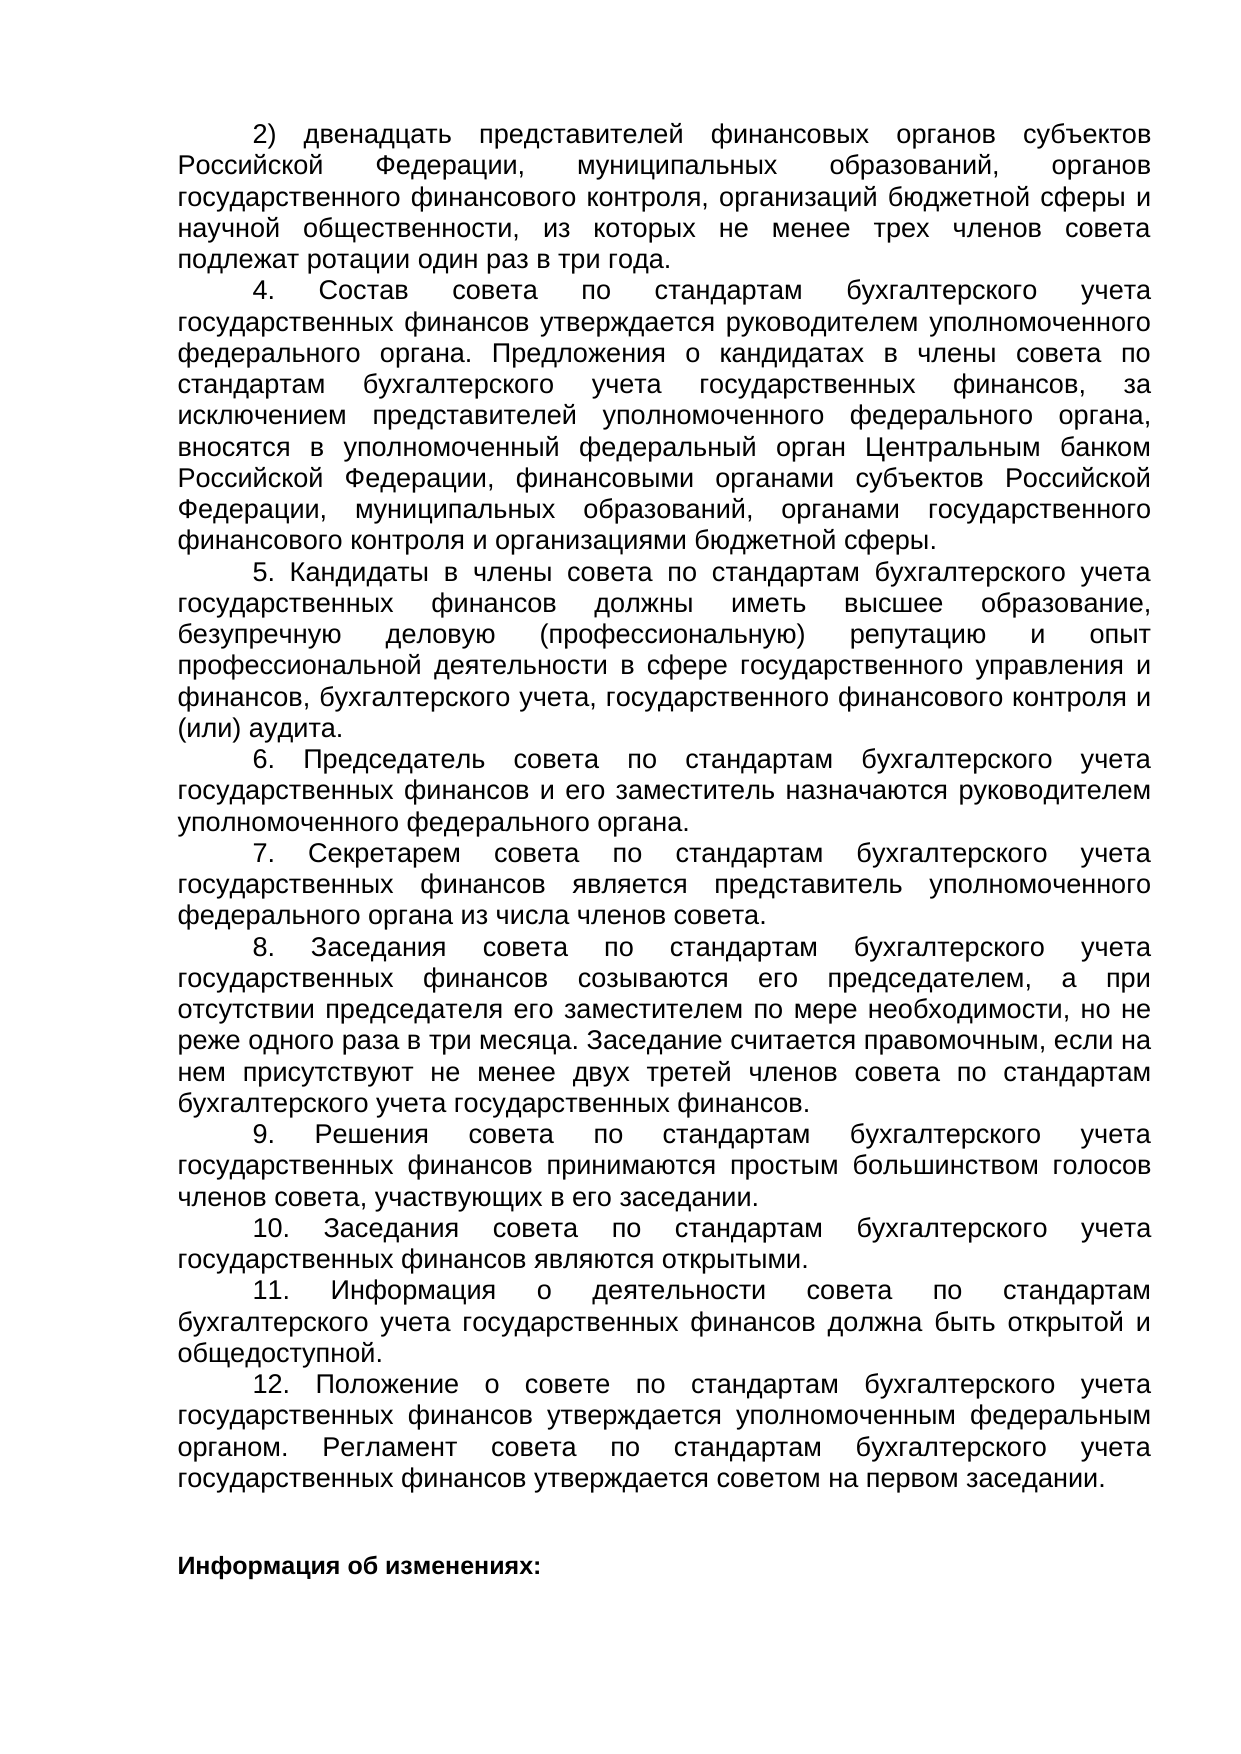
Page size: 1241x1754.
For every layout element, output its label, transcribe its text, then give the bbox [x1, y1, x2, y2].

text 9. Решения совета по стандартам бухгалтерского учета государственных финансов принимаются простым большинством голосов членов совета, участвующих в его заседании. [177, 1118, 1152, 1212]
text 4. Состав совета по стандартам бухгалтерского учета государственных финансов утверждается руководителем уполномоченного федерального органа. Предложения о кандидатах в члены совета по стандартам бухгалтерского учета государственных финансов, за исключением представителей уполномоченного федерального органа, вносятся в уполномоченный федеральный орган Центральным банком Российской Федерации, финансовыми органами субъектов Российской Федерации, муниципальных образований, органами государственного финансового контроля и организациями бюджетной сферы. [177, 274, 1152, 556]
text 6. Председатель совета по стандартам бухгалтерского учета государственных финансов и его заместитель назначаются руководителем уполномоченного федерального органа. [177, 743, 1152, 837]
text 12. Положение о совете по стандартам бухгалтерского учета государственных финансов утверждается уполномоченным федеральным органом. Регламент совета по стандартам бухгалтерского учета государственных финансов утверждается советом на первом заседании. [177, 1368, 1152, 1493]
text 10. Заседания совета по стандартам бухгалтерского учета государственных финансов являются открытыми. [177, 1212, 1152, 1274]
text 8. Заседания совета по стандартам бухгалтерского учета государственных финансов созываются его председателем, а при отсутствии председателя его заместителем по мере необходимости, но не реже одного раза в три месяца. Заседание считается правомочным, если на нем присутствуют не менее двух третей членов совета по стандартам бухгалтерского учета государственных финансов. [177, 931, 1152, 1118]
text 5. Кандидаты в члены совета по стандартам бухгалтерского учета государственных финансов должны иметь высшее образование, безупречную деловую (профессиональную) репутацию и опыт профессиональной деятельности в сфере государственного управления и финансов, бухгалтерского учета, государственного финансового контроля и (или) аудита. [177, 556, 1152, 743]
text 7. Секретарем совета по стандартам бухгалтерского учета государственных финансов является представитель уполномоченного федерального органа из числа членов совета. [177, 837, 1152, 931]
text Информация об изменениях: [177, 1551, 1152, 1580]
text 11. Информация о деятельности совета по стандартам бухгалтерского учета государственных финансов должна быть открытой и общедоступной. [177, 1274, 1152, 1368]
text 2) двенадцать представителей финансовых органов субъектов Российской Федерации, муниципальных образований, органов государственного финансового контроля, организаций бюджетной сферы и научной общественности, из которых не менее трех членов совета подлежат ротации один раз в три года. [177, 118, 1152, 274]
